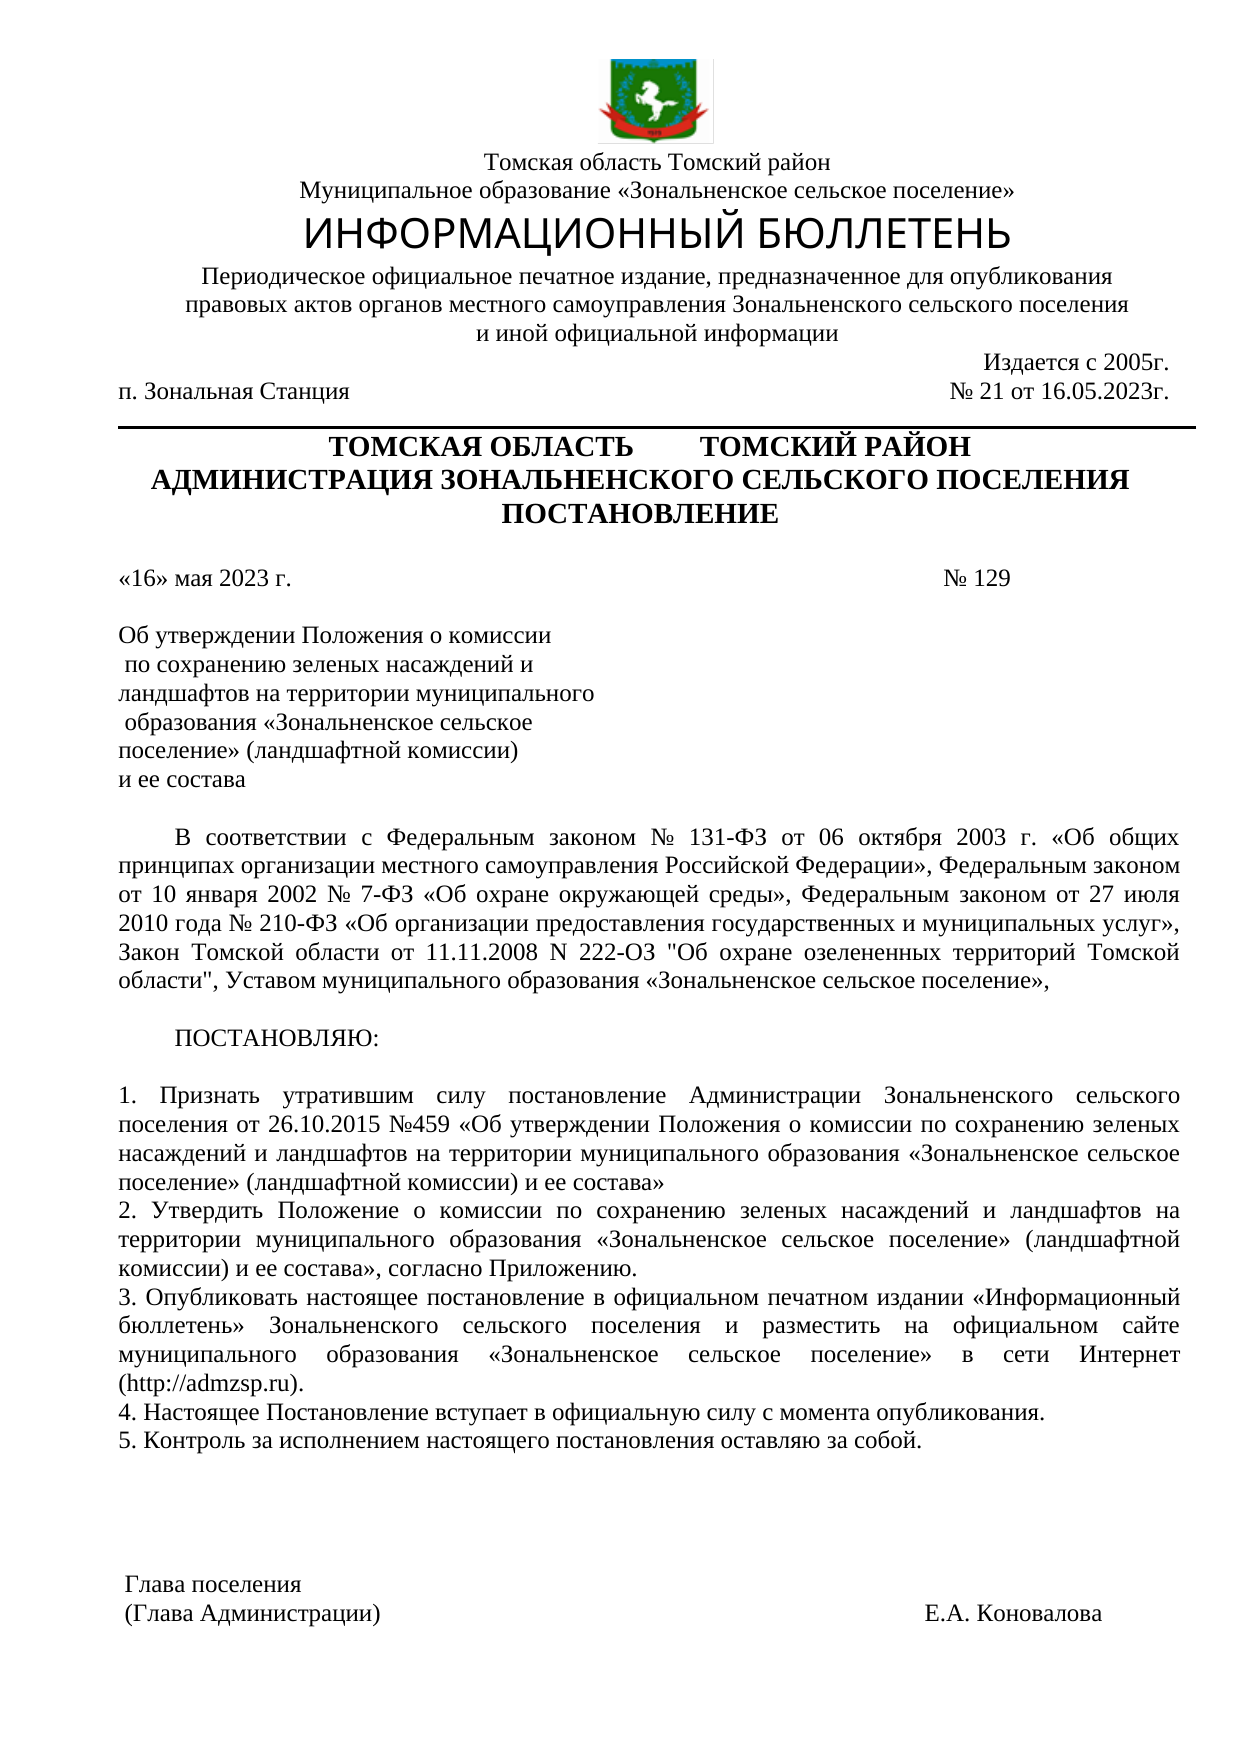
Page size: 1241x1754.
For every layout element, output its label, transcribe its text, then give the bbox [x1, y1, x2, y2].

text ИНФОРМАЦИОННЫЙ БЮЛЛЕТЕНЬ [118, 204, 1196, 261]
text Издается с 2005г. [118, 347, 1240, 376]
text 1. Признать утратившим силу постановление Администрации Зональненского сельского поселения от 26.10.2015 №459 «Об утверждении Положения о комиссии по сохранению зеленых насаждений и ландшафтов на территории муниципального образования «Зональненское сельское поселение» (ландшафтной комиссии) и ее состава» [118, 1081, 1181, 1196]
text Периодическое официальное печатное издание, предназначенное для опубликования [118, 261, 1196, 289]
text 2. Утвердить Положение о комиссии по сохранению зеленых насаждений и ландшафтов на территории муниципального образования «Зональненское сельское поселение» (ландшафтной комиссии) и ее состава», согласно Приложению. [118, 1196, 1181, 1282]
text ТОМСКАЯ ОБЛАСТЬ ТОМСКИЙ РАЙОН [118, 429, 1181, 462]
text (Глава Администрации) Е.А. Коновалова [118, 1598, 1181, 1627]
text АДМИНИСТРАЦИЯ ЗОНАЛЬНЕНСКОГО СЕЛЬСКОГО ПОСЕЛЕНИЯ [99, 462, 1181, 496]
text и ее состава [118, 764, 1181, 793]
text Глава поселения [118, 1569, 1181, 1598]
text и иной официальной информации [118, 318, 1196, 347]
text Муниципальное образование «Зональненское сельское поселение» [118, 175, 1196, 204]
text ПОСТАНОВЛЯЮ: [118, 1023, 1181, 1052]
text п. Зональная Станция № 21 от 16.05.2023г. [118, 376, 1240, 404]
text правовых актов органов местного самоуправления Зональненского сельского поселения [118, 289, 1196, 318]
text 3. Опубликовать настоящее постановление в официальном печатном издании «Информационный бюллетень» Зональненского сельского поселения и разместить на официальном сайте муниципального образования «Зональненское сельское поселение» в сети Интернет (http://admzsp.ru). [118, 1282, 1181, 1397]
text ПОСТАНОВЛЕНИЕ [99, 496, 1181, 529]
text ландшафтов на территории муниципального [118, 678, 1181, 707]
text образования «Зональненское сельское [118, 707, 1181, 736]
text 4. Настоящее Постановление вступает в официальную силу с момента опубликования. [118, 1397, 1181, 1426]
text Об утверждении Положения о комиссии [118, 621, 1181, 649]
text «16» мая 2023 г. № 129 [118, 563, 1181, 592]
text В соответствии с Федеральным законом № 131-ФЗ от 06 октября 2003 г. «Об общих принципах организации местного самоуправления Российской Федерации», Федеральным законом от 10 января 2002 № 7-ФЗ «Об охране окружающей среды», Федеральным законом от 27 июля 2010 года № 210-ФЗ «Об организации предоставления государственных и муниципальных услуг», Закон Томской области от 11.11.2008 N 222-ОЗ "Об охране озелененных территорий Томской области", Уставом муниципального образования «Зональненское сельское поселение», [118, 822, 1181, 994]
text 5. Контроль за исполнением настоящего постановления оставляю за собой. [118, 1426, 1181, 1454]
text поселение» (ландшафтной комиссии) [118, 736, 1181, 764]
picture [597, 59, 717, 147]
text по сохранению зеленых насаждений и [118, 649, 1181, 678]
text Томская область Томский район [118, 147, 1196, 175]
